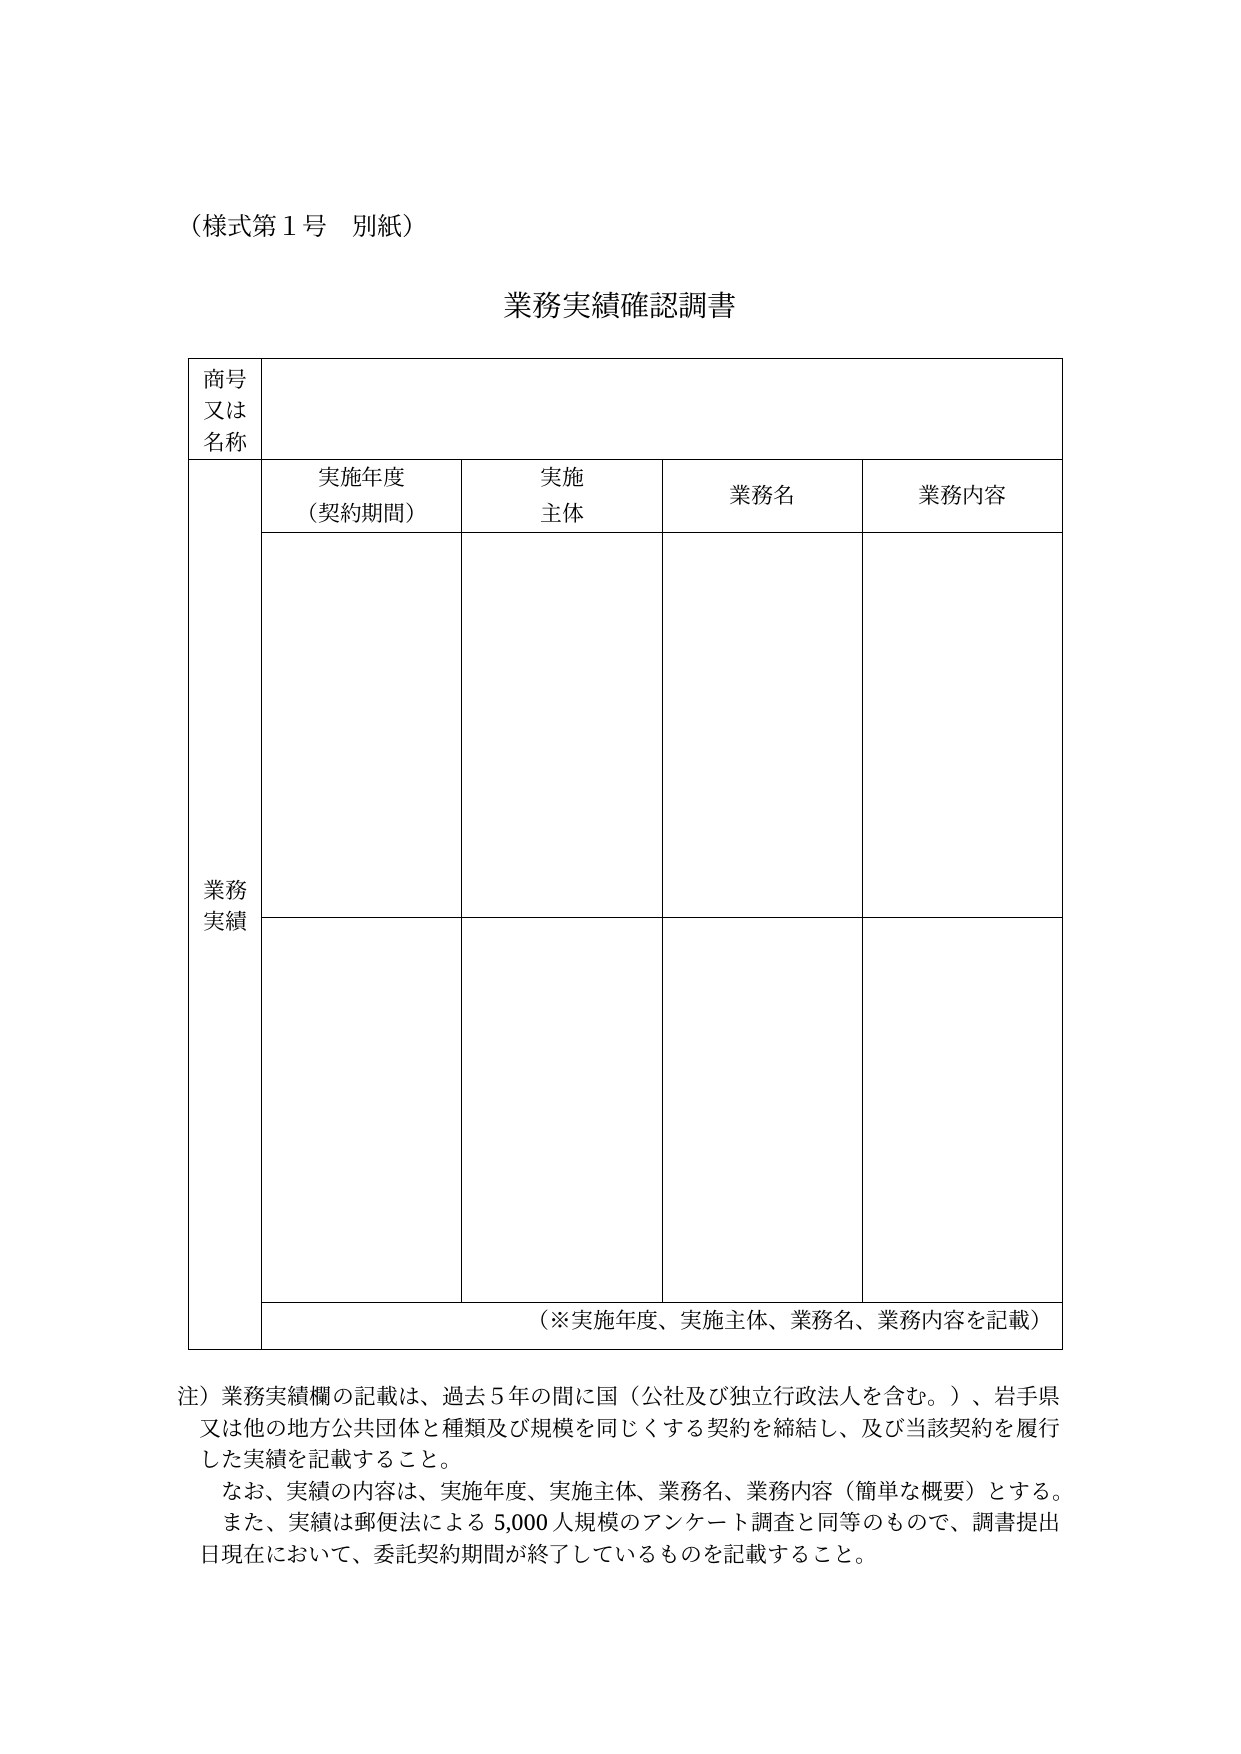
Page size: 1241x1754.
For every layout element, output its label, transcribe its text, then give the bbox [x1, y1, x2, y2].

text なお、実績の内容は、実施年度、実施主体、業務名、業務内容（簡単な概要）とする。 [177, 1474, 1063, 1505]
table_cell [663, 918, 862, 1302]
table_cell [262, 533, 461, 917]
table_cell 業務実績 [189, 460, 261, 1349]
subtitle 業務実績確認調書 [177, 282, 1063, 324]
table_cell [863, 918, 1062, 1302]
table_cell [863, 533, 1062, 917]
text 注）業務実績欄の記載は、過去５年の間に国（公社及び独立行政法人を含む。）、岩手県又は他の地方公共団体と種類及び規模を同じくする契約を締結し、及び当該契約を履行した実績を記載すること。 [177, 1379, 1063, 1474]
table_cell [663, 533, 862, 917]
table_cell （※実施年度、実施主体、業務名、業務内容を記載） [262, 1303, 1062, 1349]
table_cell [262, 918, 461, 1302]
table_header 商号 又は 名称 [189, 359, 261, 459]
text また、実績は郵便法による5,000人規模のアンケート調査と同等のもので、調書提出日現在において、委託契約期間が終了しているものを記載すること。 [177, 1505, 1063, 1568]
text （様式第１号 別紙） [177, 207, 1063, 243]
table_cell 業務内容 [863, 460, 1062, 532]
table_cell [462, 918, 662, 1302]
table_header [262, 359, 1062, 459]
table_cell 実施年度 （契約期間） [262, 460, 461, 532]
table_cell 実施 主体 [462, 460, 662, 532]
table_cell 業務名 [663, 460, 862, 532]
table_cell [462, 533, 662, 917]
